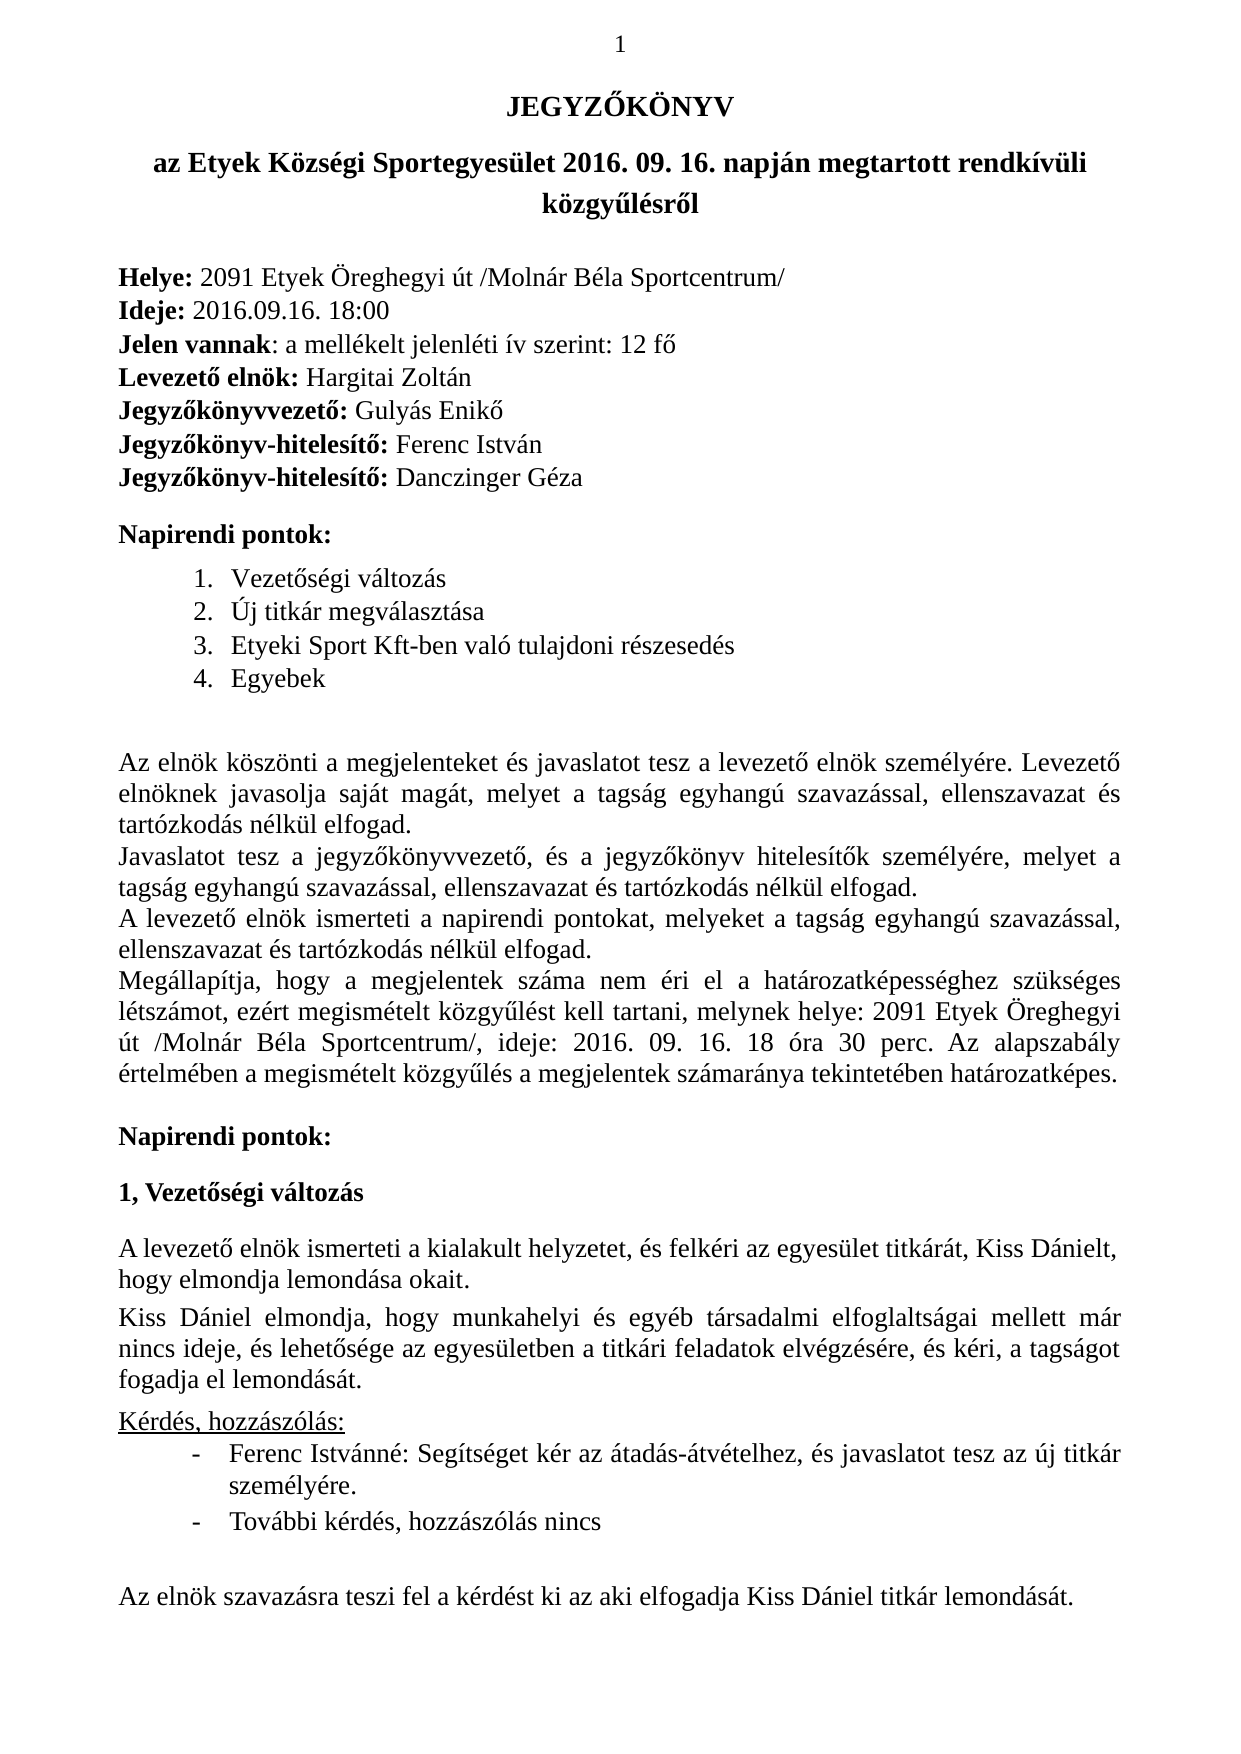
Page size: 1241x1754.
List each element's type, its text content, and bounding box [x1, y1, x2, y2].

text A levezető elnök ismerteti a napirendi pontokat, melyeket a tagság egyhangú szavazással, ellenszavazat és tartózkodás nélkül elfogad. [118, 902, 1122, 964]
text Levezető elnök: Hargitai Zoltán [118, 360, 1122, 393]
text Kérdés, hozzászólás: [118, 1400, 1122, 1438]
list Vezetőségi változás [193, 562, 1122, 593]
list Etyeki Sport Kft-ben való tulajdoni részesedés [193, 629, 1122, 660]
list Ferenc Istvánné: Segítséget kér az átadás-átvételhez, és javaslatot tesz az új titkár személyére. [191, 1438, 1122, 1500]
text A levezető elnök ismerteti a kialakult helyzetet, és felkéri az egyesület titkárát, Kiss Dánielt, hogy elmondja lemondása okait. [118, 1232, 1122, 1294]
text Az elnök köszönti a megjelenteket és javaslatot tesz a levezető elnök személyére. Levezető elnöknek javasolja saját magát, melyet a tagság egyhangú szavazással, ellenszavazat és tartózkodás nélkül elfogad. [118, 746, 1122, 839]
text Napirendi pontok: [118, 1120, 1122, 1151]
text Jegyzőkönyv-hitelesítő: Danczinger Géza [118, 460, 1122, 493]
text Napirendi pontok: [118, 518, 1122, 549]
list További kérdés, hozzászólás nincs [192, 1500, 1122, 1538]
text Helye: 2091 Etyek Öreghegyi út /Molnár Béla Sportcentrum/ [118, 260, 1122, 293]
text Megállapítja, hogy a megjelentek száma nem éri el a határozatképességhez szükséges létszámot, ezért megismételt közgyűlést kell tartani, melynek helye: 2091 Etyek Öreghegyi út /Molnár Béla Sportcentrum/, ideje: 2016. 09. 16. 18 óra 30 perc. Az alapszabály értelmében a megismételt közgyűlés a megjelentek számaránya tekintetében határozatképes. [118, 964, 1122, 1089]
text Az elnök szavazásra teszi fel a kérdést ki az aki elfogadja Kiss Dániel titkár lemondását. [118, 1575, 1122, 1613]
text az Etyek Községi Sportegyesület 2016. 09. 16. napján megtartott rendkívüli közgyűlésről [118, 139, 1122, 222]
text JEGYZŐKÖNYV [118, 89, 1122, 122]
text Ideje: 2016.09.16. 18:00 [118, 293, 1122, 326]
list Új titkár megválasztása [193, 595, 1122, 626]
text Javaslatot tesz a jegyzőkönyvvezető, és a jegyzőkönyv hitelesítők személyére, melyet a tagság egyhangú szavazással, ellenszavazat és tartózkodás nélkül elfogad. [118, 839, 1122, 902]
text Kiss Dániel elmondja, hogy munkahelyi és egyéb társadalmi elfoglaltságai mellett már nincs ideje, és lehetősége az egyesületben a titkári feladatok elvégzésére, és kéri, a tagságot fogadja el lemondását. [118, 1301, 1122, 1394]
text Jegyzőkönyv-hitelesítő: Ferenc István [118, 426, 1122, 460]
list Egyebek [193, 662, 1122, 693]
text Jegyzőkönyvvezető: Gulyás Enikő [118, 393, 1122, 426]
text 1, Vezetőségi változás [118, 1176, 1122, 1207]
text Jelen vannak: a mellékelt jelenléti ív szerint: 12 fő [118, 326, 1122, 360]
